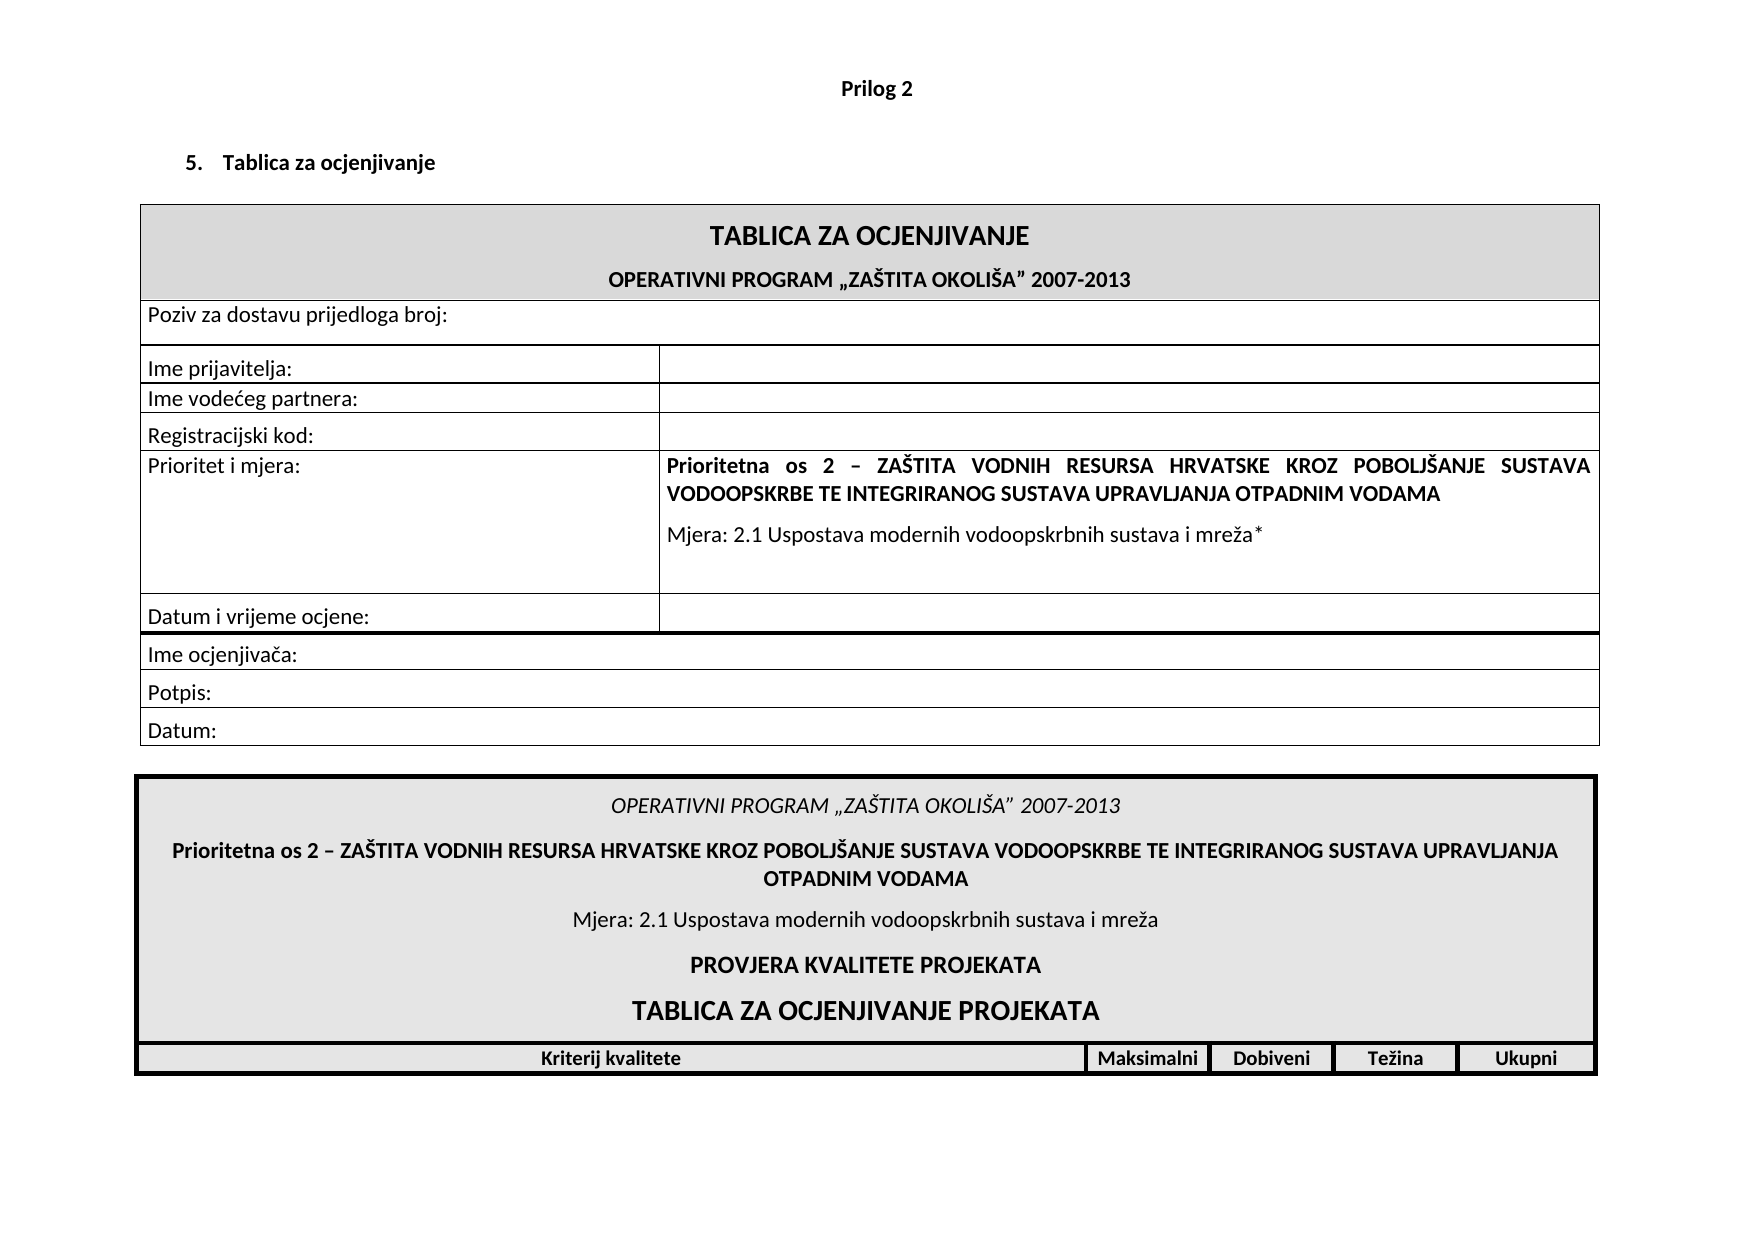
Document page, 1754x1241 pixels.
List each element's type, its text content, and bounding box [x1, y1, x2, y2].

table_cell Ime ocjenjivača: [141, 635, 1599, 668]
table_cell [660, 413, 1599, 450]
list Tablica za ocjenjivanje [185, 148, 1606, 176]
table_cell Ime prijavitelja: [141, 346, 659, 382]
table_cell [660, 384, 1599, 412]
table_cell Datum: [141, 708, 1599, 744]
table_header OPERATIVNI PROGRAM „ZAŠTITA OKOLIŠA” 2007-2013 Prioritetna os 2 – ZAŠTITA VODNIH RESURSA HRVATSKE KROZ POBOLJŠANJE SUSTAVA VODOOPSKRBE TE INTEGRIRANOG SUSTAVA UPRAVLJANJA OTPADNIM VODAMA Mjera: 2.1 Uspostava modernih vodoopskrbnih sustava i mreža PROVJERA KVALITETE PROJEKATA TABLICA ZA OCJENJIVANJE PROJEKATA [139, 779, 1593, 1041]
table_cell Registracijski kod: [141, 413, 659, 450]
table_cell Težina pr. 1-5 [1336, 1045, 1455, 1071]
table_cell Datum i vrijeme ocjene: [141, 594, 659, 631]
table_cell Dobiveni bodovi [1212, 1045, 1331, 1071]
table_cell Ime vodećeg partnera: [141, 384, 659, 412]
table_cell Maksimalni bodovi [1088, 1045, 1207, 1071]
table_cell Prioritetna os 2 – ZAŠTITA VODNIH RESURSA HRVATSKE KROZ POBOLJŠANJE SUSTAVA VODOOPSKRBE TE INTEGRIRANOG SUSTAVA UPRAVLJANJA OTPADNIM VODAMA Mjera: 2.1 Uspostava modernih vodoopskrbnih sustava i mreža* [660, 451, 1599, 592]
table_cell Potpis: [141, 670, 1599, 707]
table_cell Prioritet i mjera: [141, 451, 659, 592]
table_cell Kriterij kvalitete [139, 1045, 1084, 1071]
table_cell Poziv za dostavu prijedloga broj: [141, 301, 1599, 344]
table_cell [660, 346, 1599, 382]
table_cell Ukupni bodovi [1460, 1045, 1593, 1071]
table_header TABLICA ZA OCJENJIVANJE OPERATIVNI PROGRAM „ZAŠTITA OKOLIŠA” 2007-2013 [141, 205, 1599, 299]
table_cell [660, 594, 1599, 631]
